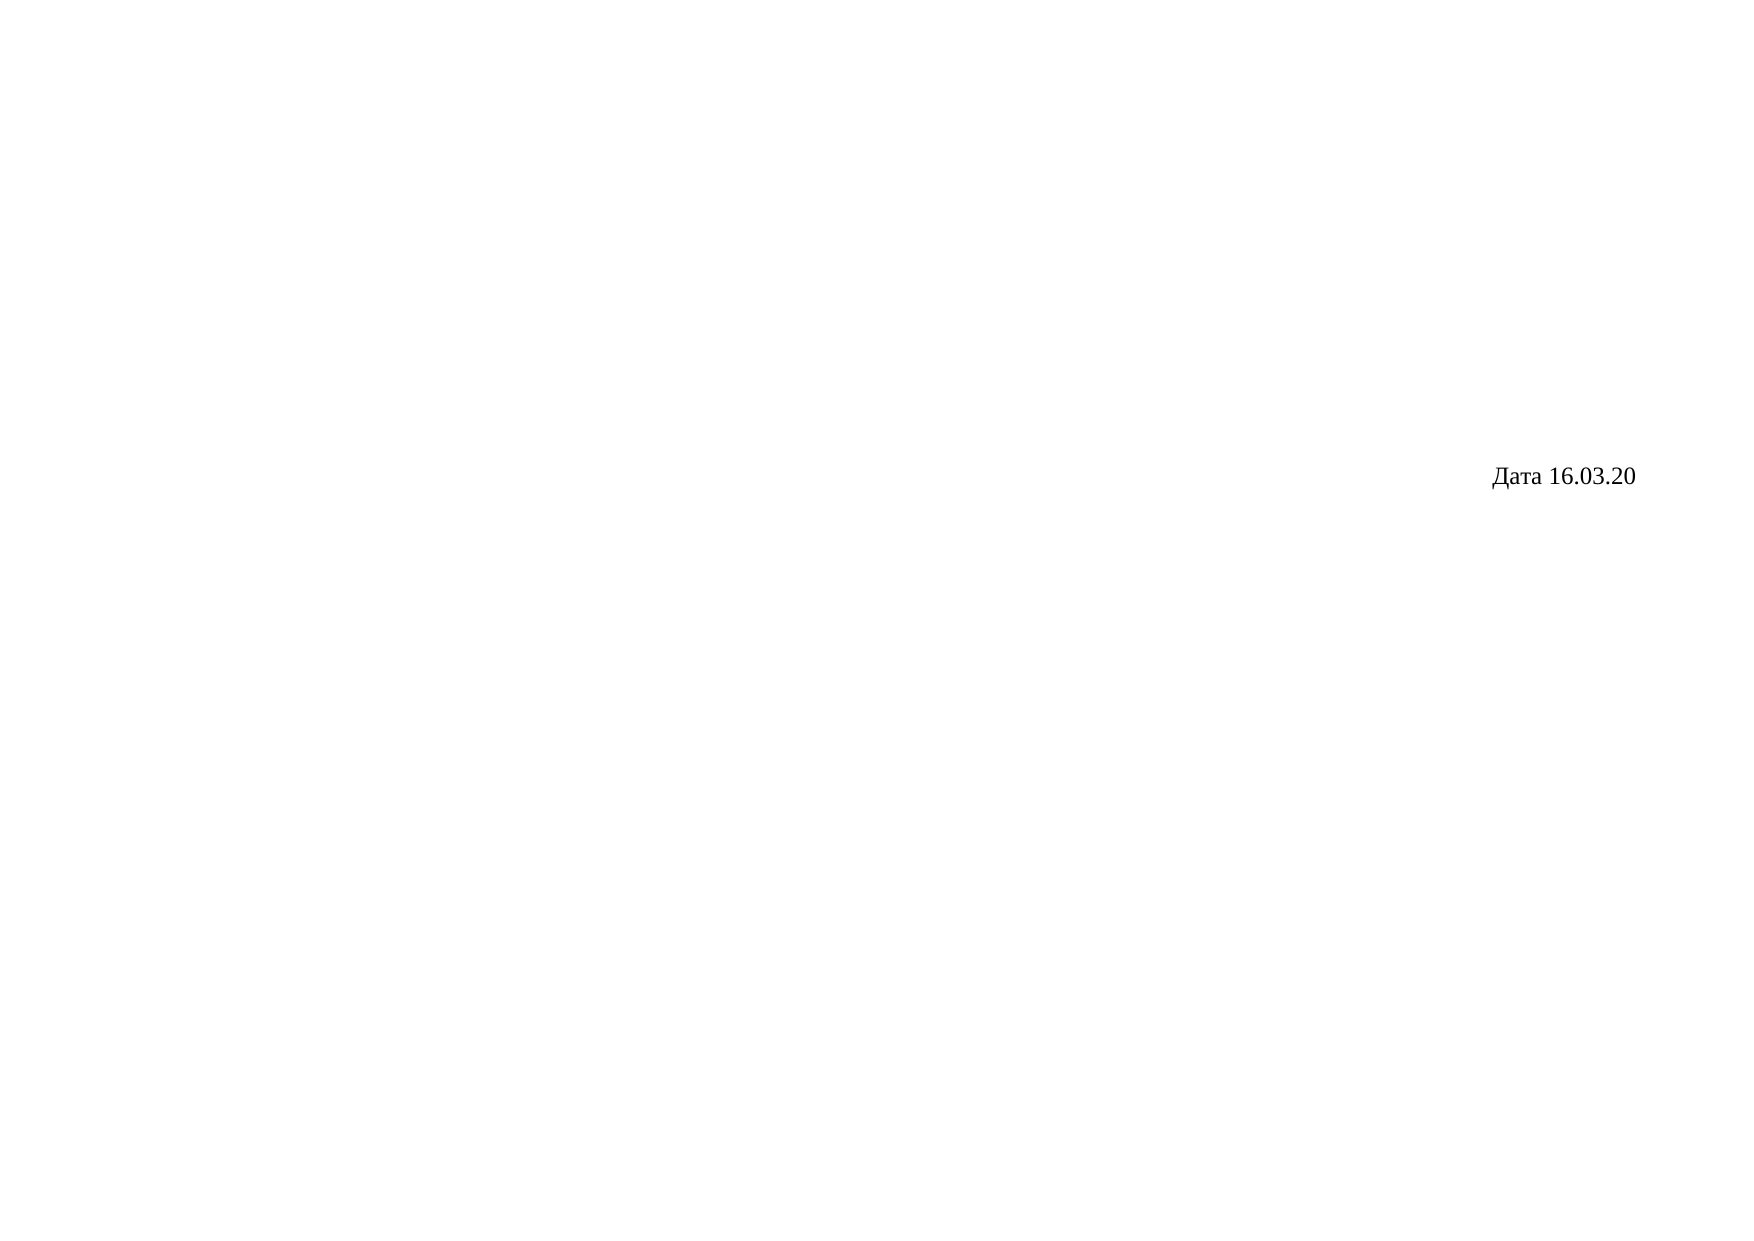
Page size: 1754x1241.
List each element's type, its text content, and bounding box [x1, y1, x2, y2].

text Дата 16.03.20 [118, 461, 1636, 490]
